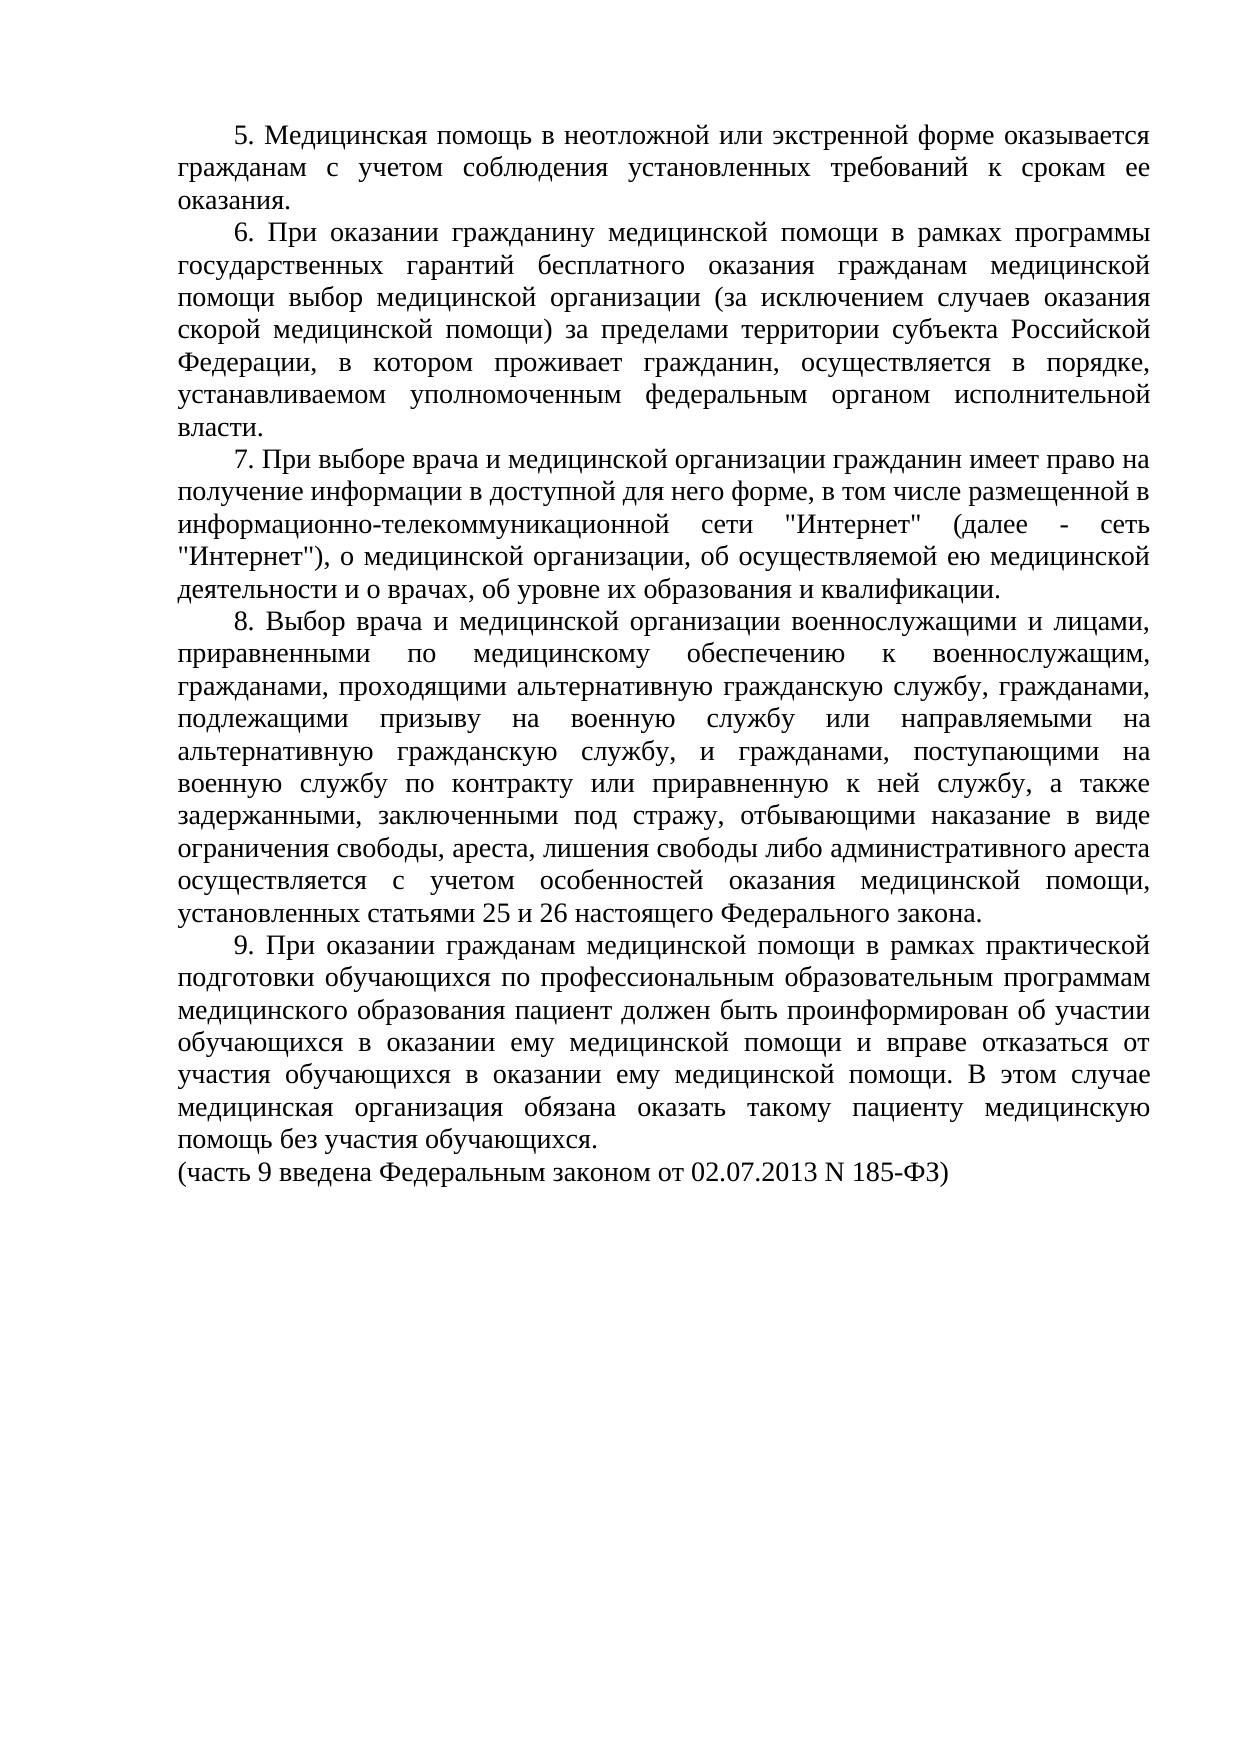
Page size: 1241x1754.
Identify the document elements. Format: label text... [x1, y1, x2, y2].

text 9. При оказании гражданам медицинской помощи в рамках практической подготовки обучающихся по профессиональным образовательным программам медицинского образования пациент должен быть проинформирован об участии обучающихся в оказании ему медицинской помощи и вправе отказаться от участия обучающихся в оказании ему медицинской помощи. В этом случае медицинская организация обязана оказать такому пациенту медицинскую помощь без участия обучающихся. [177, 928, 1152, 1155]
text (часть 9 введена Федеральным законом от 02.07.2013 N 185-ФЗ) [177, 1155, 1152, 1187]
text 6. При оказании гражданину медицинской помощи в рамках программы государственных гарантий бесплатного оказания гражданам медицинской помощи выбор медицинской организации (за исключением случаев оказания скорой медицинской помощи) за пределами территории субъекта Российской Федерации, в котором проживает гражданин, осуществляется в порядке, устанавливаемом уполномоченным федеральным органом исполнительной власти. [177, 215, 1152, 442]
text 5. Медицинская помощь в неотложной или экстренной форме оказывается гражданам с учетом соблюдения установленных требований к срокам ее оказания. [177, 118, 1152, 215]
text 8. Выбор врача и медицинской организации военнослужащими и лицами, приравненными по медицинскому обеспечению к военнослужащим, гражданами, проходящими альтернативную гражданскую службу, гражданами, подлежащими призыву на военную службу или направляемыми на альтернативную гражданскую службу, и гражданами, поступающими на военную службу по контракту или приравненную к ней службу, а также задержанными, заключенными под стражу, отбывающими наказание в виде ограничения свободы, ареста, лишения свободы либо административного ареста осуществляется с учетом особенностей оказания медицинской помощи, установленных статьями 25 и 26 настоящего Федерального закона. [177, 604, 1152, 928]
text 7. При выборе врача и медицинской организации гражданин имеет право на получение информации в доступной для него форме, в том числе размещенной в информационно-телекоммуникационной сети "Интернет" (далее - сеть "Интернет"), о медицинской организации, об осуществляемой ею медицинской деятельности и о врачах, об уровне их образования и квалификации. [177, 442, 1152, 604]
